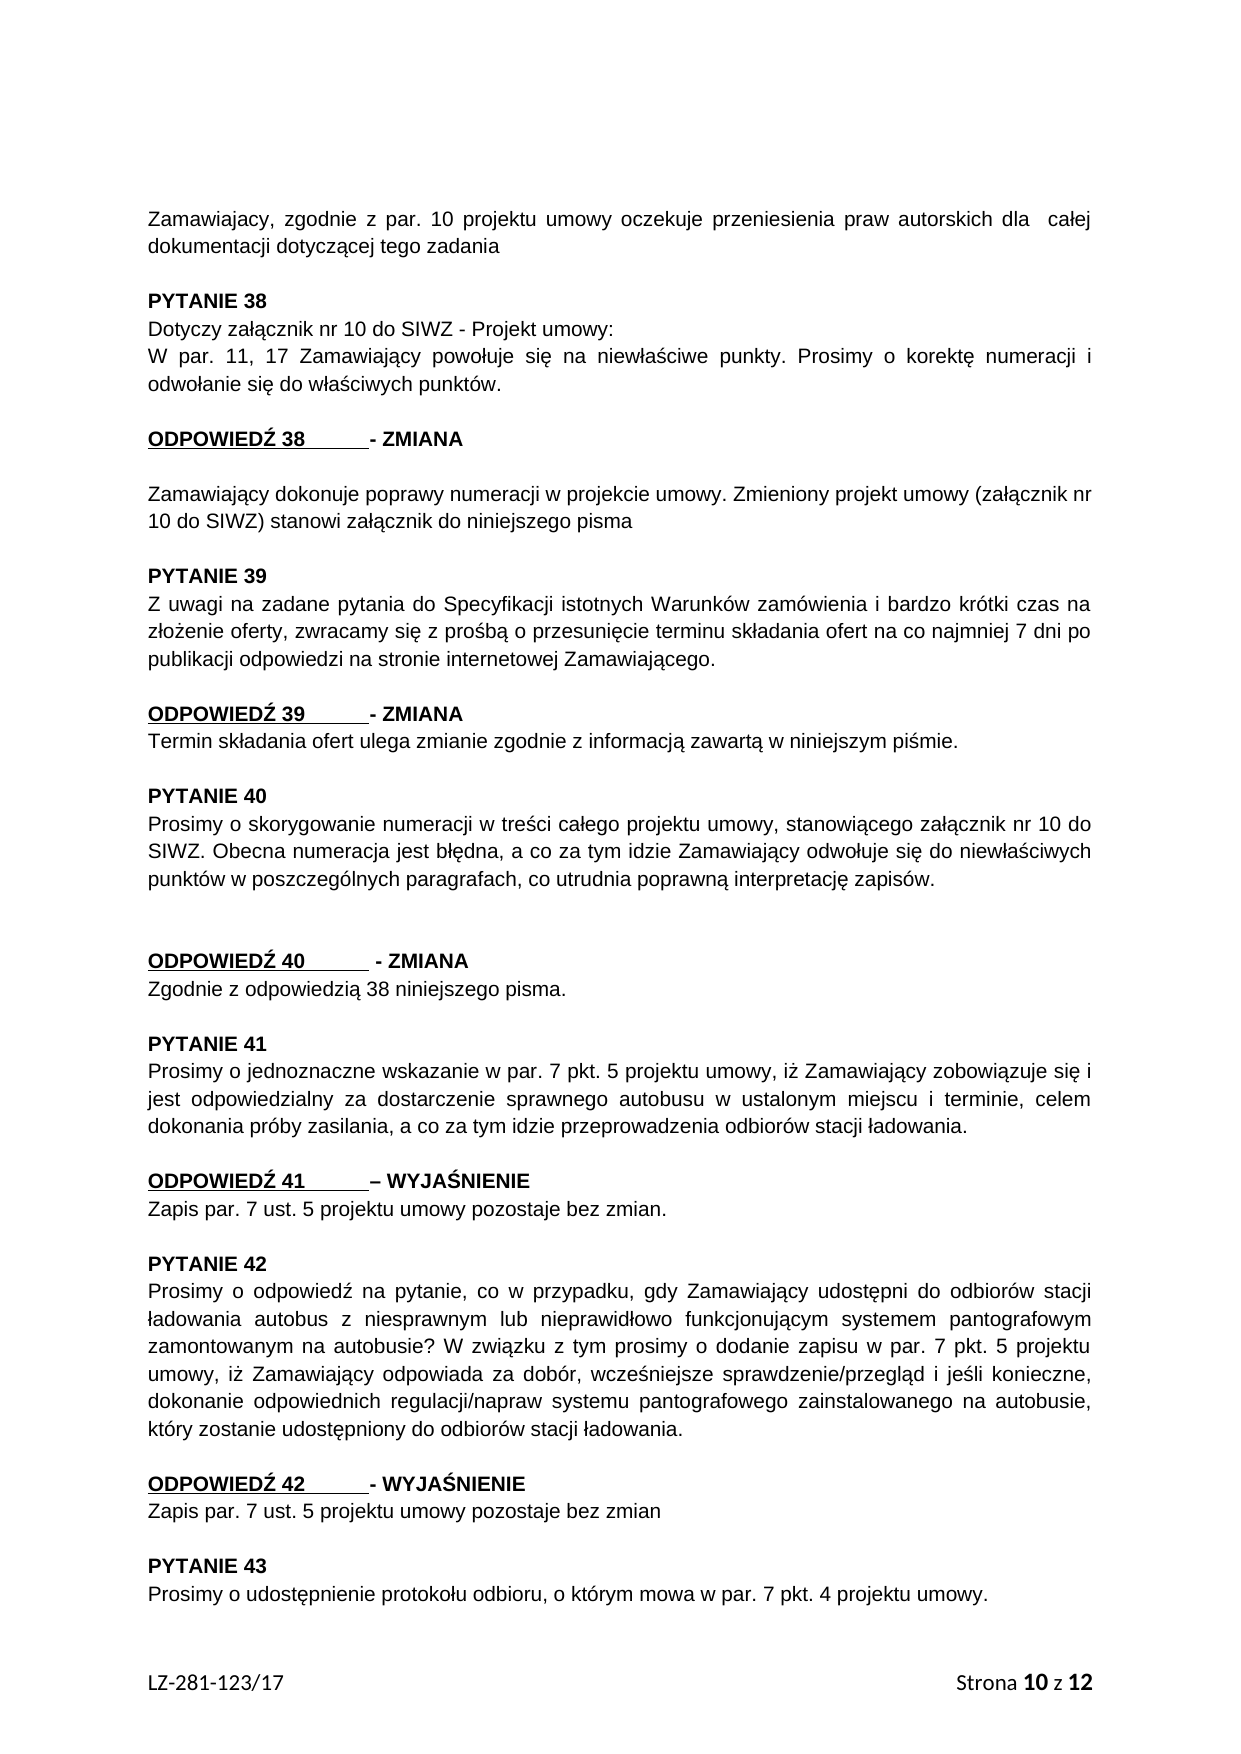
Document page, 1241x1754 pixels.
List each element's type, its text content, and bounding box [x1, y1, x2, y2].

text Termin składania ofert ulega zmianie zgodnie z informacją zawartą w niniejszym piśmie. [148, 729, 1092, 753]
text PYTANIE 41 [148, 1032, 1092, 1056]
text Z uwagi na zadane pytania do Specyfikacji istotnych Warunków zamówienia i bardzo krótki czas na złożenie oferty, zwracamy się z prośbą o przesunięcie terminu składania ofert na co najmniej 7 dni po publikacji odpowiedzi na stronie internetowej Zamawiającego. [148, 592, 1092, 671]
text Zgodnie z odpowiedzią 38 niniejszego pisma. [148, 977, 1092, 1001]
text PYTANIE 43 [148, 1554, 1092, 1578]
list – WYJAŚNIENIE [148, 1169, 1092, 1193]
text Prosimy o udostępnienie protokołu odbioru, o którym mowa w par. 7 pkt. 4 projektu umowy. [148, 1582, 1092, 1606]
text W par. 11, 17 Zamawiający powołuje się na niewłaściwe punkty. Prosimy o korektę numeracji i odwołanie się do właściwych punktów. [148, 344, 1092, 396]
list - WYJAŚNIENIE [148, 1472, 1092, 1496]
text Dotyczy załącznik nr 10 do SIWZ - Projekt umowy: [148, 317, 1092, 341]
list - ZMIANA [148, 949, 1092, 973]
text Zapis par. 7 ust. 5 projektu umowy pozostaje bez zmian. [148, 1197, 1092, 1221]
text PYTANIE 38 [148, 289, 1092, 313]
text PYTANIE 40 [148, 784, 1092, 808]
text PYTANIE 39 [148, 564, 1092, 588]
list - ZMIANA [148, 702, 1092, 726]
text PYTANIE 42 [148, 1252, 1092, 1276]
list - ZMIANA [148, 427, 1092, 451]
text Prosimy o skorygowanie numeracji w treści całego projektu umowy, stanowiącego załącznik nr 10 do SIWZ. Obecna numeracja jest błędna, a co za tym idzie Zamawiający odwołuje się do niewłaściwych punktów w poszczególnych paragrafach, co utrudnia poprawną interpretację zapisów. [148, 812, 1092, 891]
text Prosimy o odpowiedź na pytanie, co w przypadku, gdy Zamawiający udostępni do odbiorów stacji ładowania autobus z niesprawnym lub nieprawidłowo funkcjonującym systemem pantografowym zamontowanym na autobusie? W związku z tym prosimy o dodanie zapisu w par. 7 pkt. 5 projektu umowy, iż Zamawiający odpowiada za dobór, wcześniejsze sprawdzenie/przegląd i jeśli konieczne, dokonanie odpowiednich regulacji/napraw systemu pantografowego zainstalowanego na autobusie, który zostanie udostępniony do odbiorów stacji ładowania. [148, 1279, 1092, 1441]
text Prosimy o jednoznaczne wskazanie w par. 7 pkt. 5 projektu umowy, iż Zamawiający zobowiązuje się i jest odpowiedzialny za dostarczenie sprawnego autobusu w ustalonym miejscu i terminie, celem dokonania próby zasilania, a co za tym idzie przeprowadzenia odbiorów stacji ładowania. [148, 1059, 1092, 1138]
text Zamawiający dokonuje poprawy numeracji w projekcie umowy. Zmieniony projekt umowy (załącznik nr 10 do SIWZ) stanowi załącznik do niniejszego pisma [148, 482, 1092, 533]
text Zamawiajacy, zgodnie z par. 10 projektu umowy oczekuje przeniesienia praw autorskich dla całej dokumentacji dotyczącej tego zadania [148, 207, 1092, 258]
text Zapis par. 7 ust. 5 projektu umowy pozostaje bez zmian [148, 1499, 1092, 1523]
